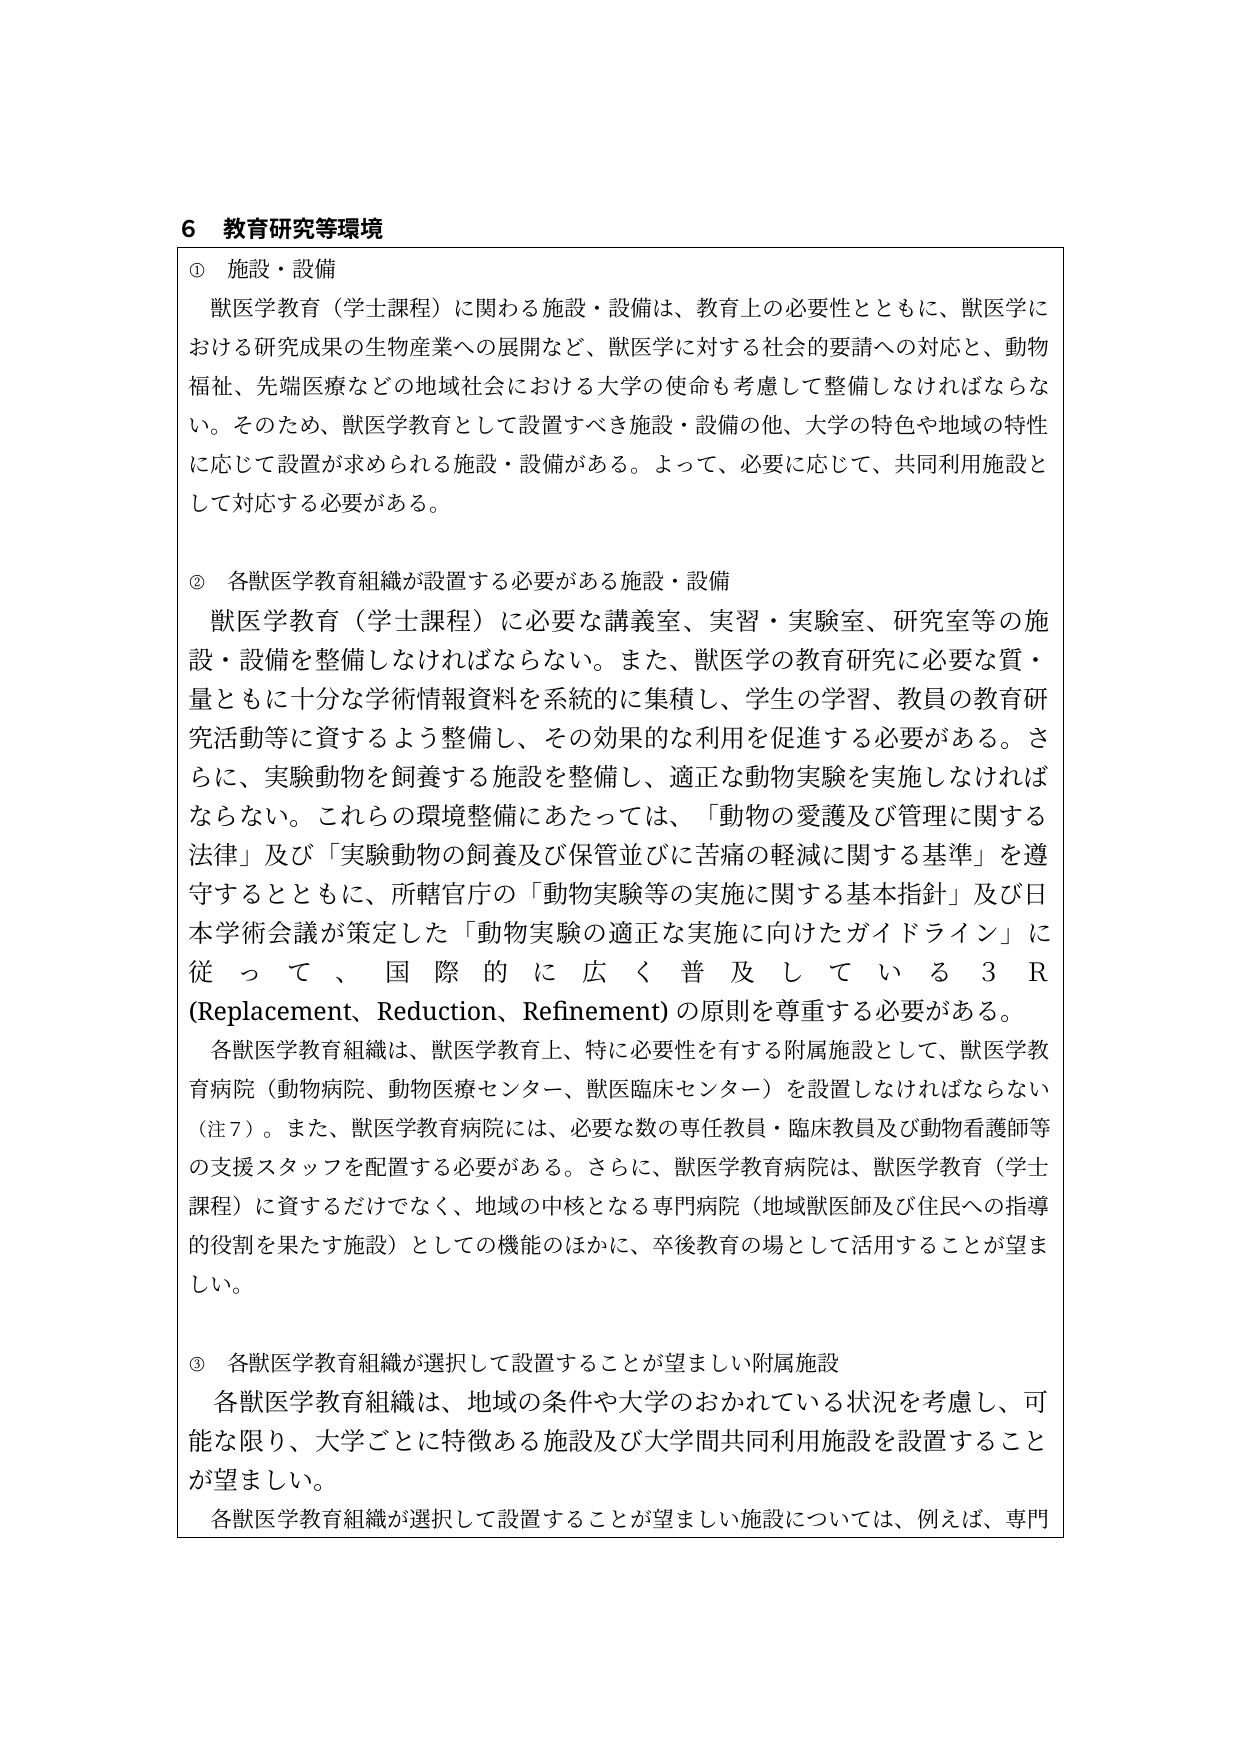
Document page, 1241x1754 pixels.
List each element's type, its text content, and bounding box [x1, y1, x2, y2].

text ６ 教育研究等環境 [177, 208, 1122, 247]
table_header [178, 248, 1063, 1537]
